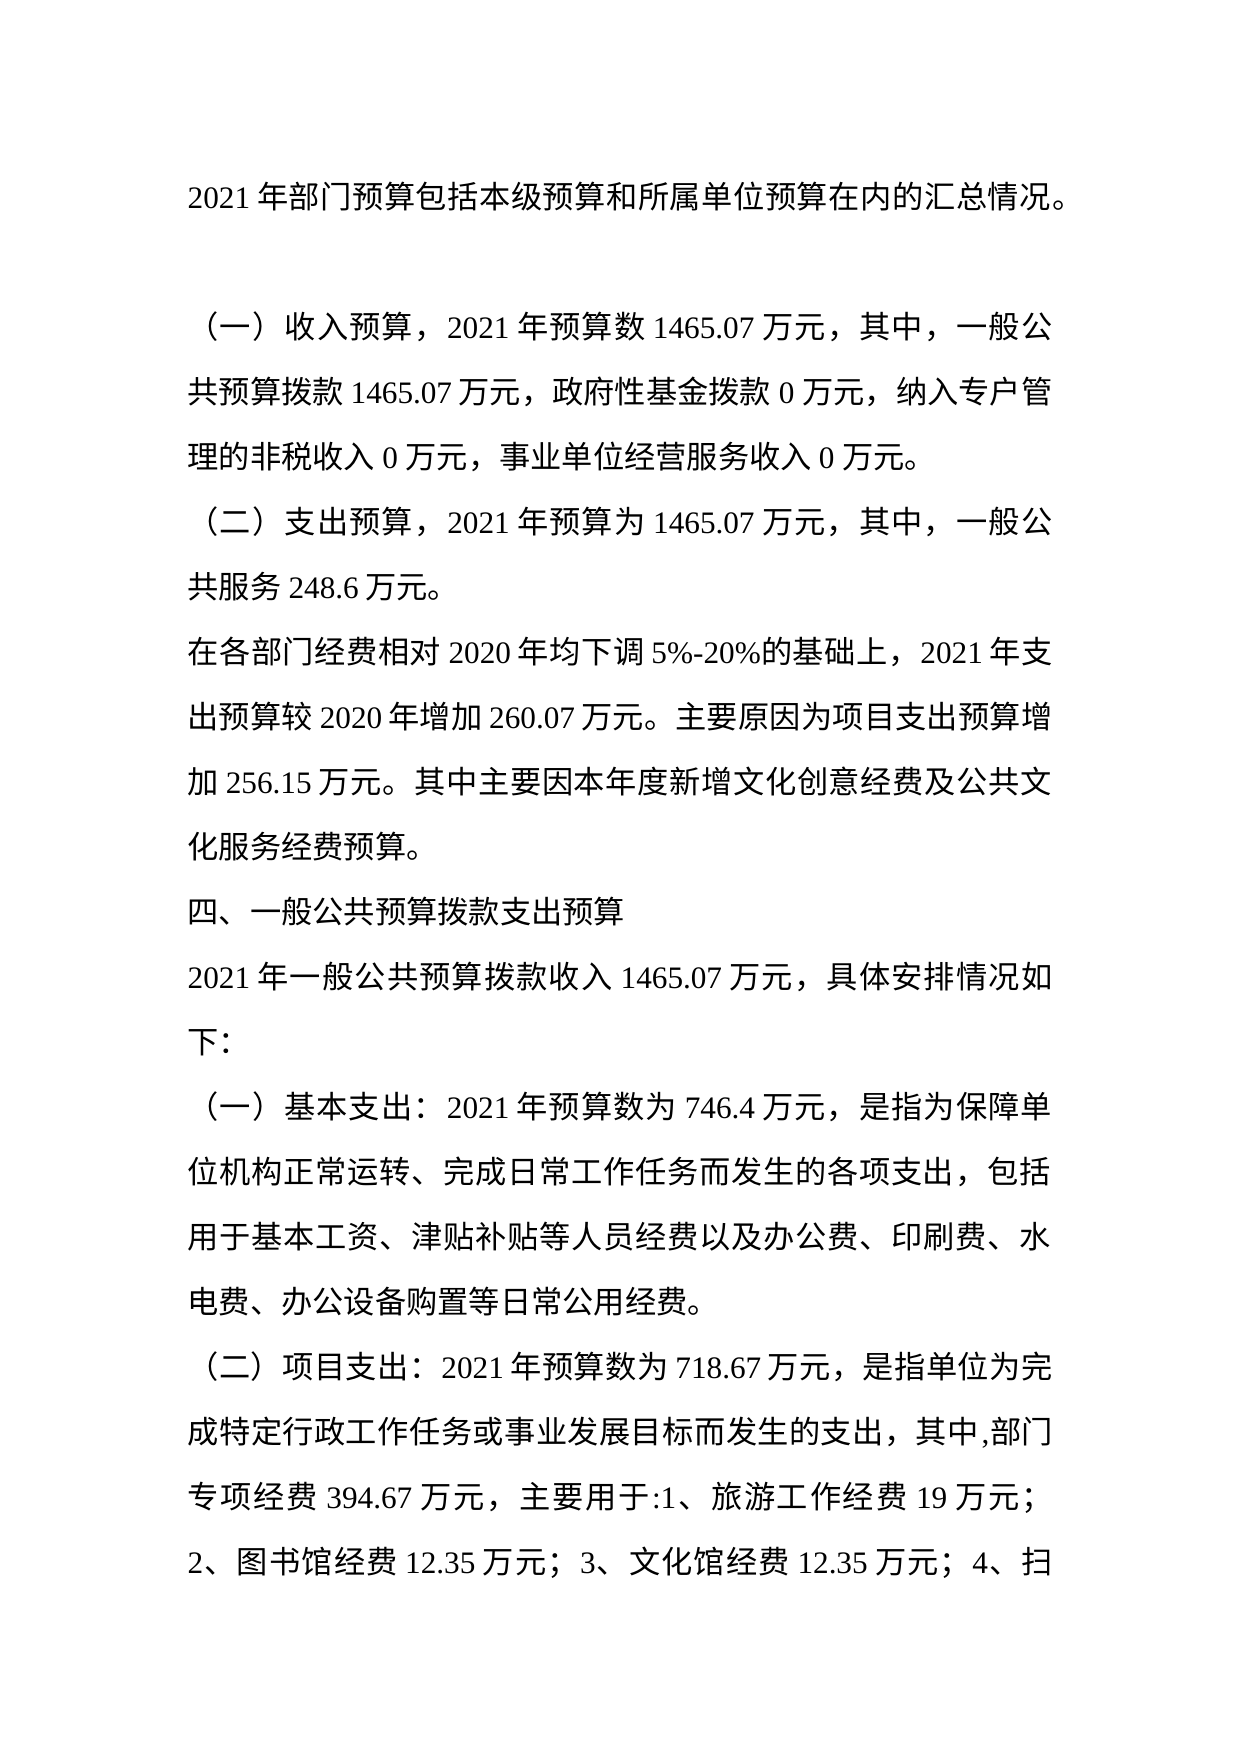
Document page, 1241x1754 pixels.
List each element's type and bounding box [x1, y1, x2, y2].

text [187, 162, 1053, 877]
text [187, 877, 1053, 1592]
